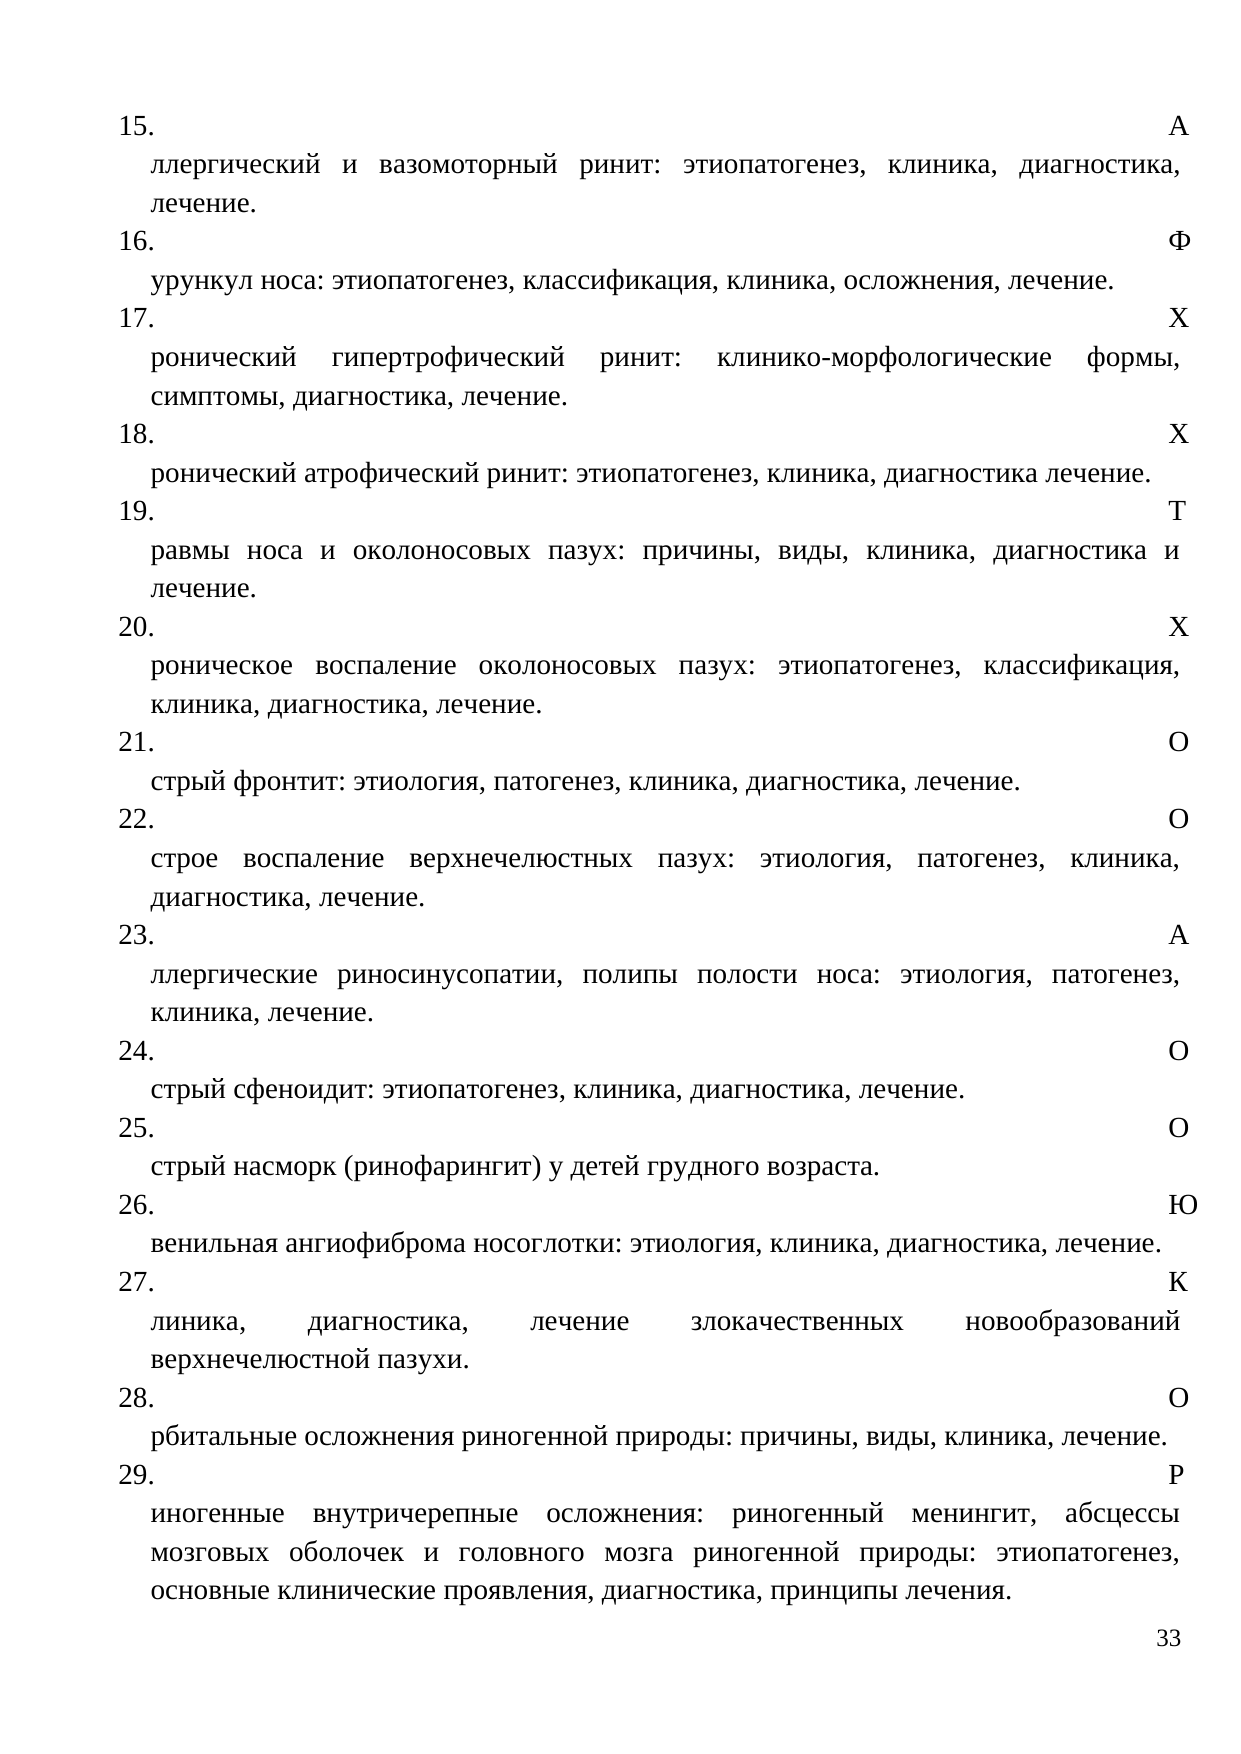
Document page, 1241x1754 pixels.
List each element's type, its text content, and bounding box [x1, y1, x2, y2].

subtitle Аллергический и вазомоторный ринит: этиопатогенез, клиника, диагностика, лечение. [118, 108, 1181, 218]
subtitle Орбитальные осложнения риногенной природы: причины, виды, клиника, лечение. [118, 1380, 1181, 1452]
subtitle Острый насморк (ринофарингит) у детей грудного возраста. [118, 1110, 1181, 1182]
subtitle Риногенные внутричерепные осложнения: риногенный менингит, абсцессы мозговых оболочек и головного мозга риногенной природы: этиопатогенез, основные клинические проявления, диагностика, принципы лечения. [118, 1457, 1181, 1606]
subtitle Клиника, диагностика, лечение злокачественных новообразований верхнечелюстной пазухи. [118, 1264, 1181, 1375]
subtitle Острое воспаление верхнечелюстных пазух: этиология, патогенез, клиника, диагностика, лечение. [118, 802, 1181, 912]
subtitle Острый сфеноидит: этиопатогенез, клиника, диагностика, лечение. [118, 1033, 1181, 1105]
subtitle Ювенильная ангиофиброма носоглотки: этиология, клиника, диагностика, лечение. [118, 1187, 1181, 1259]
subtitle Острый фронтит: этиология, патогенез, клиника, диагностика, лечение. [118, 724, 1181, 797]
subtitle Аллергические риносинусопатии, полипы полости носа: этиология, патогенез, клиника, лечение. [118, 917, 1181, 1028]
subtitle Травмы носа и околоносовых пазух: причины, виды, клиника, диагностика и лечение. [118, 493, 1181, 604]
subtitle Хронический атрофический ринит: этиопатогенез, клиника, диагностика лечение. [118, 416, 1181, 488]
subtitle Хронический гипертрофический ринит: клинико-морфологические формы, симптомы, диагностика, лечение. [118, 301, 1181, 411]
subtitle Хроническое воспаление околоносовых пазух: этиопатогенез, классификация, клиника, диагностика, лечение. [118, 609, 1181, 719]
subtitle Фурункул носа: этиопатогенез, классификация, клиника, осложнения, лечение. [118, 223, 1181, 296]
